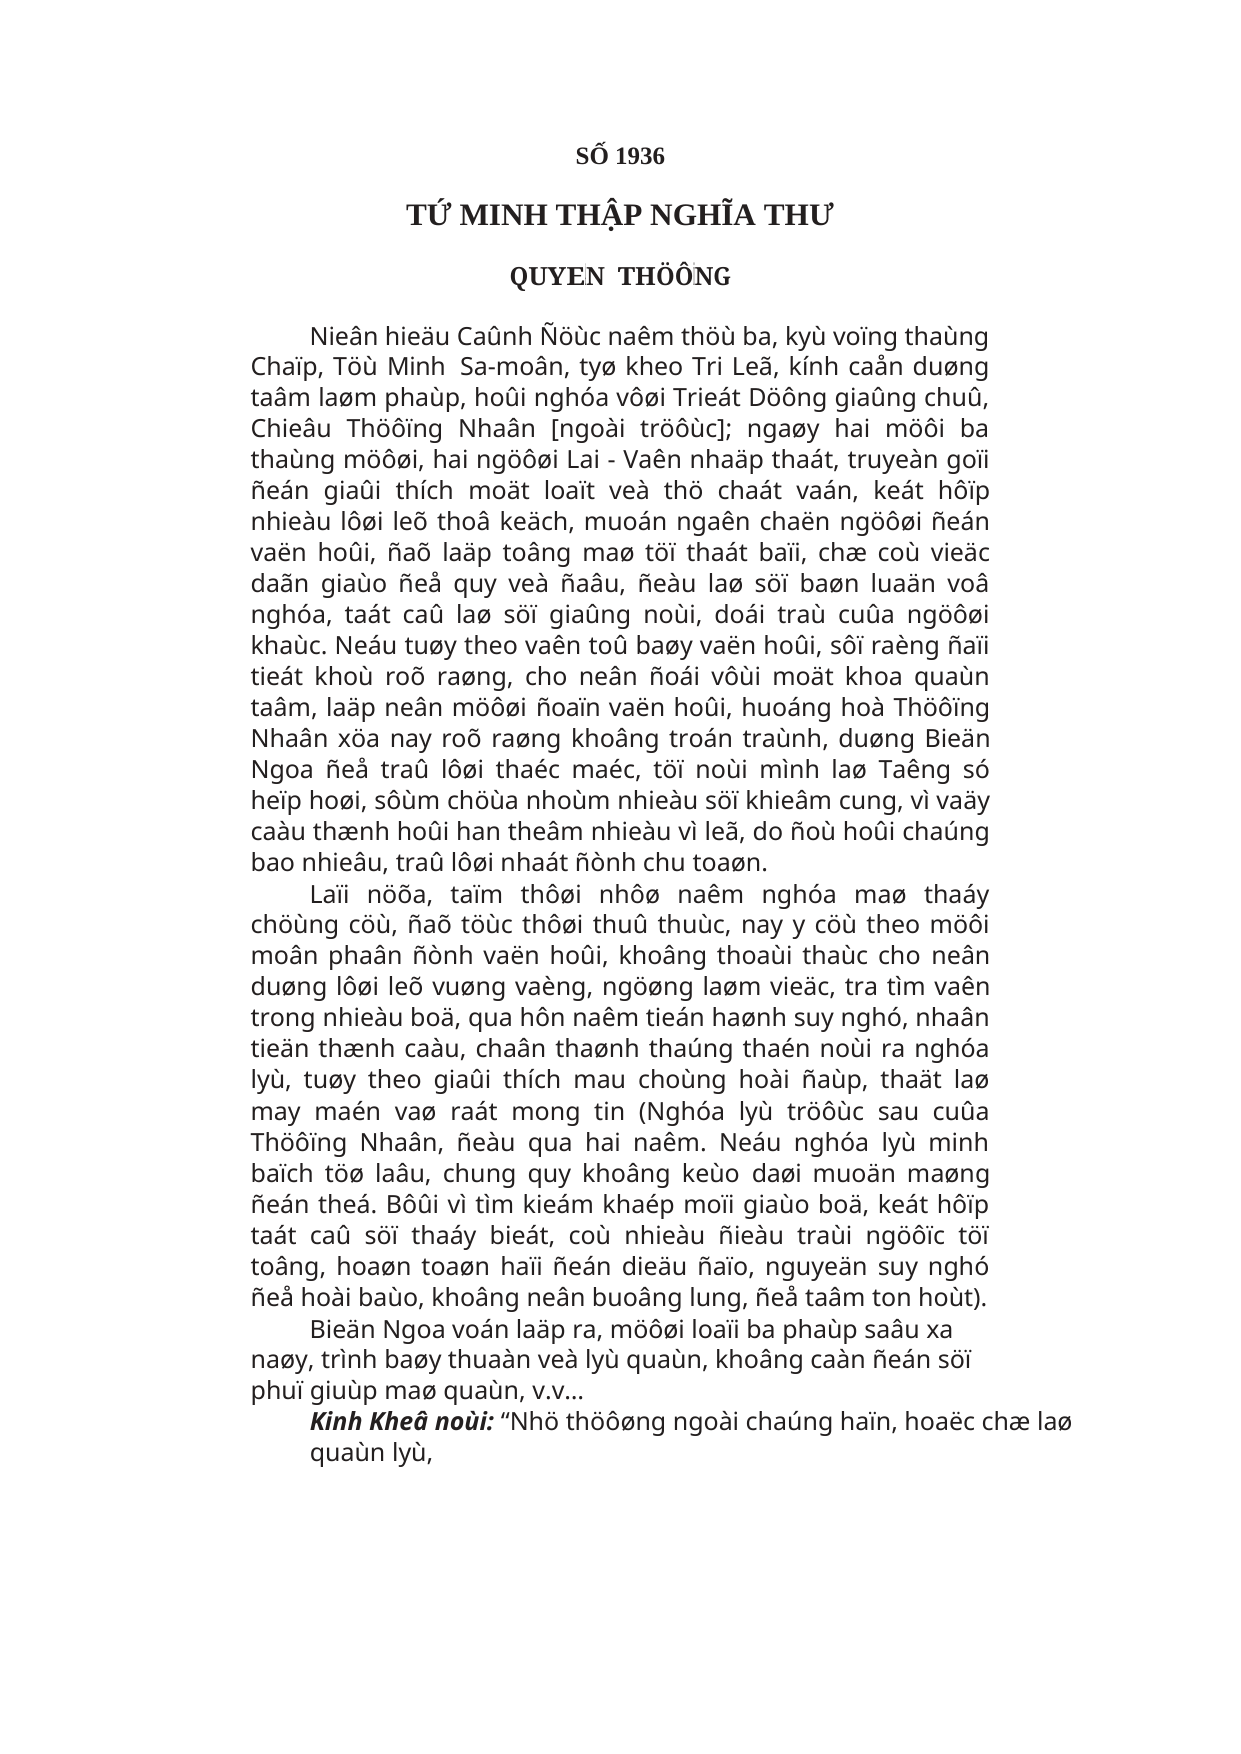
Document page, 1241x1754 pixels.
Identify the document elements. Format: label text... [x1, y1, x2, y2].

text Bieän Ngoa voán laäp ra, möôøi loaïi ba phaùp saâu xa naøy, trình baøy thuaàn veà lyù quaùn, khoâng caàn ñeán söï phuï giuùp maø quaùn, v.v… [250, 1313, 1015, 1407]
text Laïi nöõa, taïm thôøi nhôø naêm nghóa maø thaáy chöùng cöù, ñaõ töùc thôøi thuû thuùc, nay y cöù theo möôi moân phaân ñònh vaën hoûi, khoâng thoaùi thaùc cho neân duøng lôøi leõ vuøng vaèng, ngöøng laøm vieäc, tra tìm vaên trong nhieàu boä, qua hôn naêm tieán haønh suy nghó, nhaân tieän thænh caàu, chaân thaønh thaúng thaén noùi ra nghóa lyù, tuøy theo giaûi thích mau choùng hoài ñaùp, thaät laø may maén vaø raát mong tin (Nghóa lyù tröôùc sau cuûa Thöôïng Nhaân, ñeàu qua hai naêm. Neáu nghóa lyù minh baïch töø laâu, chung quy khoâng keùo daøi muoän maøng ñeán theá. Bôûi vì tìm kieám khaép moïi giaùo boä, keát hôïp taát caû söï thaáy bieát, coù nhieàu ñieàu traùi ngöôïc töï toâng, hoaøn toaøn haïi ñeán dieäu ñaïo, nguyeän suy nghó ñeå hoài baùo, khoâng neân buoâng lung, ñeå taâm ton hoùt). [250, 879, 990, 1313]
title TỨ MINH THẬP NGHĨA THƯ [293, 196, 947, 232]
subtitle SỐ 1936 [294, 141, 947, 170]
text Kinh Kheâ noùi: “Nhö thöôøng ngoài chaúng haïn, hoaëc chæ laø quaùn lyù, [309, 1407, 1092, 1467]
subtitle QUYEÅN THÖÔÏNG [293, 258, 947, 293]
text Nieân hieäu Caûnh Ñöùc naêm thöù ba, kyù voïng thaùng Chaïp, Töù Minh Sa-moân, tyø kheo Tri Leã, kính caån duøng taâm laøm phaùp, hoûi nghóa vôøi Trieát Döông giaûng chuû, Chieâu Thöôïng Nhaân [ngoài tröôùc]; ngaøy hai möôi ba thaùng möôøi, hai ngöôøi Lai - Vaên nhaäp thaát, truyeàn goïi ñeán giaûi thích moät loaït veà thö chaát vaán, keát hôïp nhieàu lôøi leõ thoâ keäch, muoán ngaên chaën ngöôøi ñeán vaën hoûi, ñaõ laäp toâng maø töï thaát baïi, chæ coù vieäc daãn giaùo ñeå quy veà ñaâu, ñeàu laø söï baøn luaän voâ nghóa, taát caû laø söï giaûng noùi, doái traù cuûa ngöôøi khaùc. Neáu tuøy theo vaên toû baøy vaën hoûi, sôï raèng ñaïi tieát khoù roõ raøng, cho neân ñoái vôùi moät khoa quaùn taâm, laäp neân möôøi ñoaïn vaën hoûi, huoáng hoà Thöôïng Nhaân xöa nay roõ raøng khoâng troán traùnh, duøng Bieän Ngoa ñeå traû lôøi thaéc maéc, töï noùi mình laø Taêng só heïp hoøi, sôùm chöùa nhoùm nhieàu söï khieâm cung, vì vaäy caàu thænh hoûi han theâm nhieàu vì leã, do ñoù hoûi chaúng bao nhieâu, traû lôøi nhaát ñònh chu toaøn. [250, 320, 990, 879]
